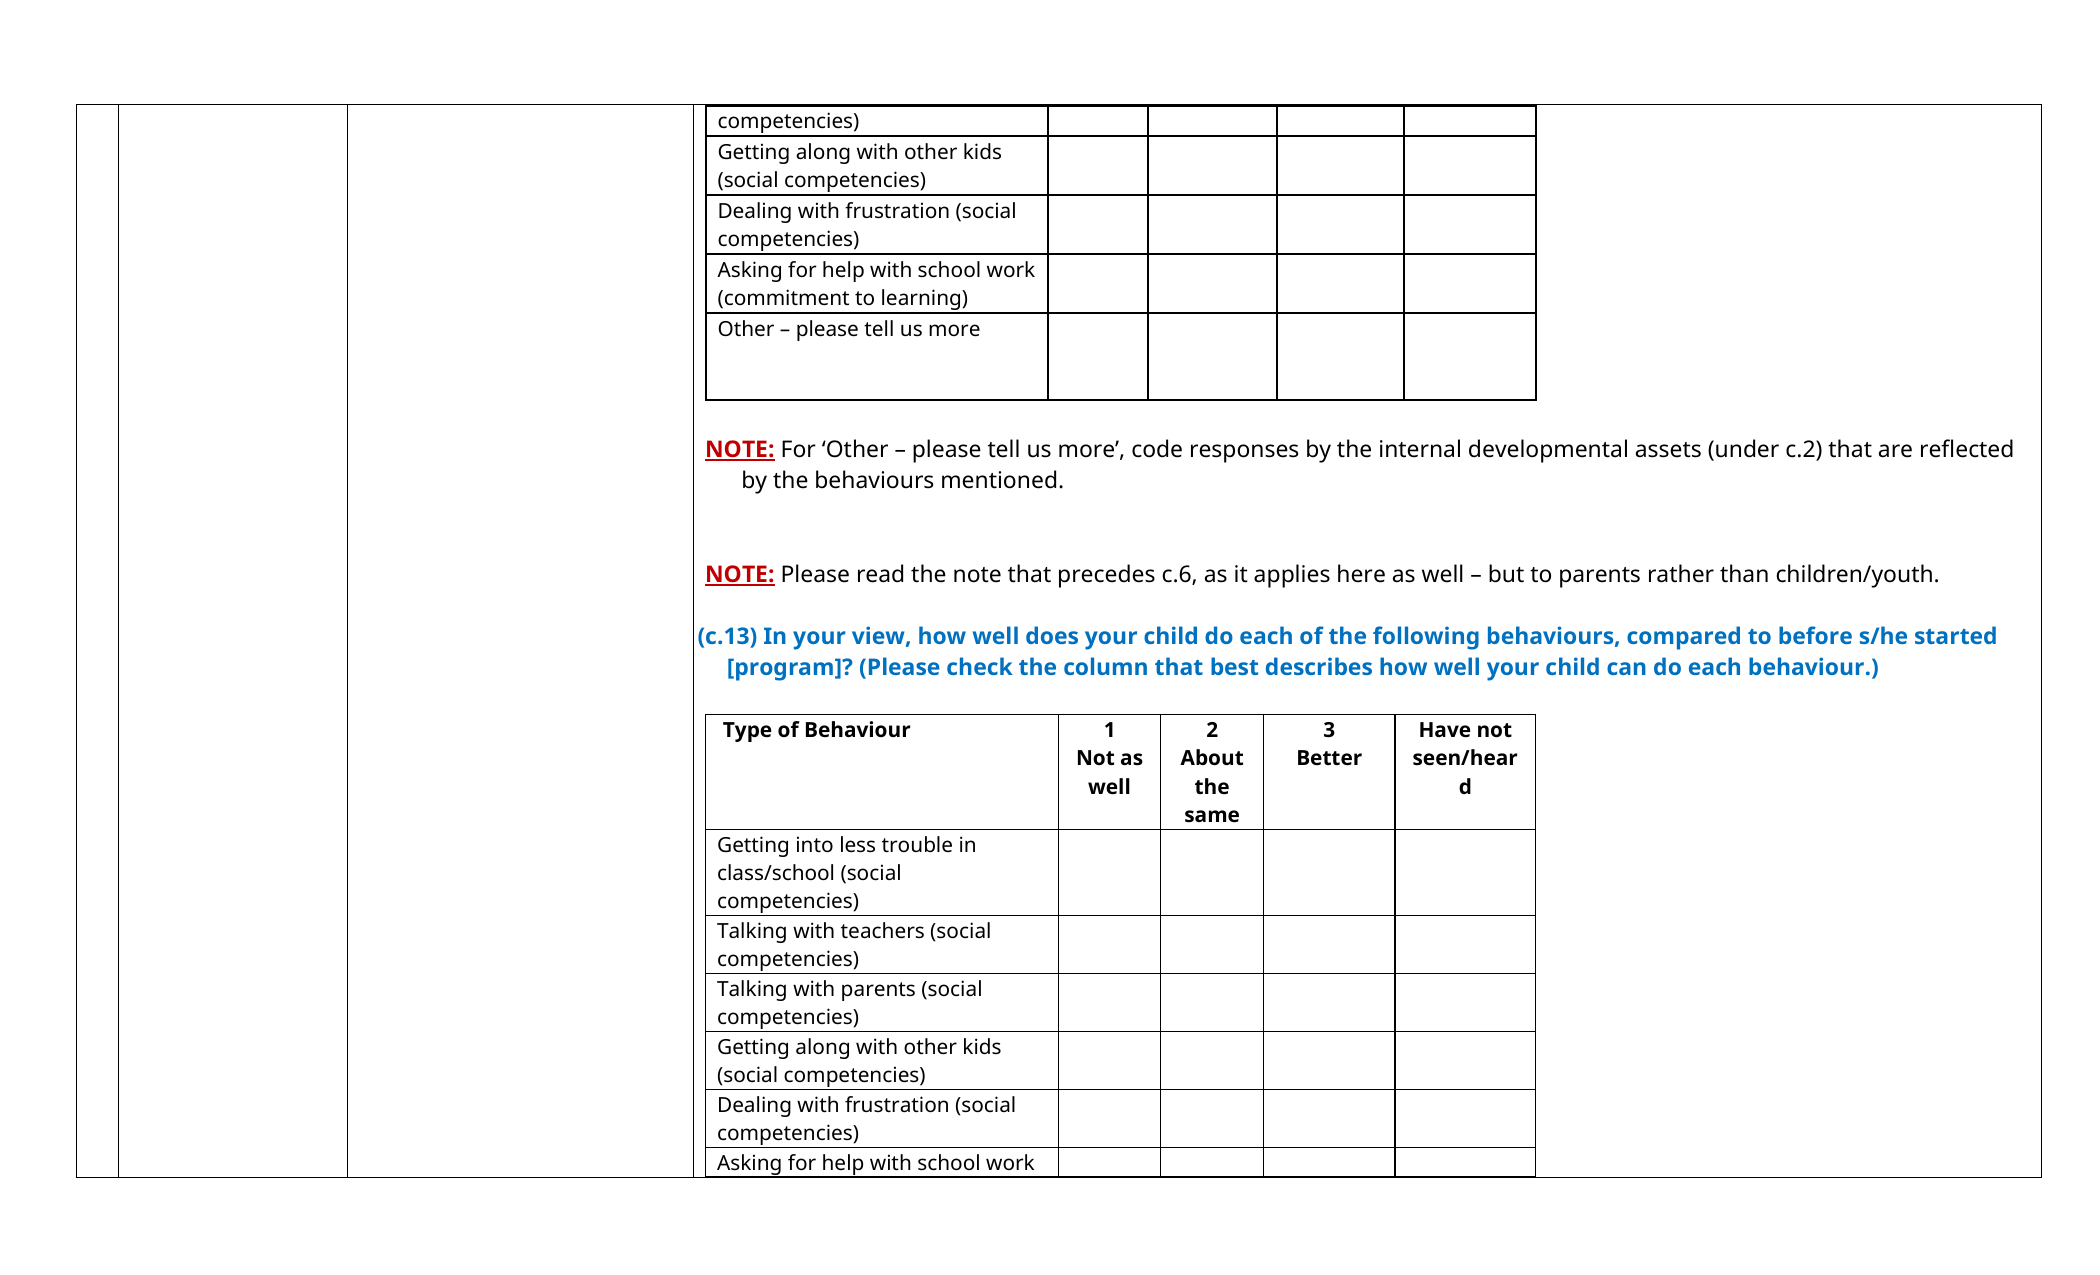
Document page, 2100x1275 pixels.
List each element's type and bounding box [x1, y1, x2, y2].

table_cell [348, 105, 693, 1177]
table_cell [77, 105, 118, 1177]
table_cell [119, 105, 347, 1177]
table_cell [694, 105, 2041, 1177]
